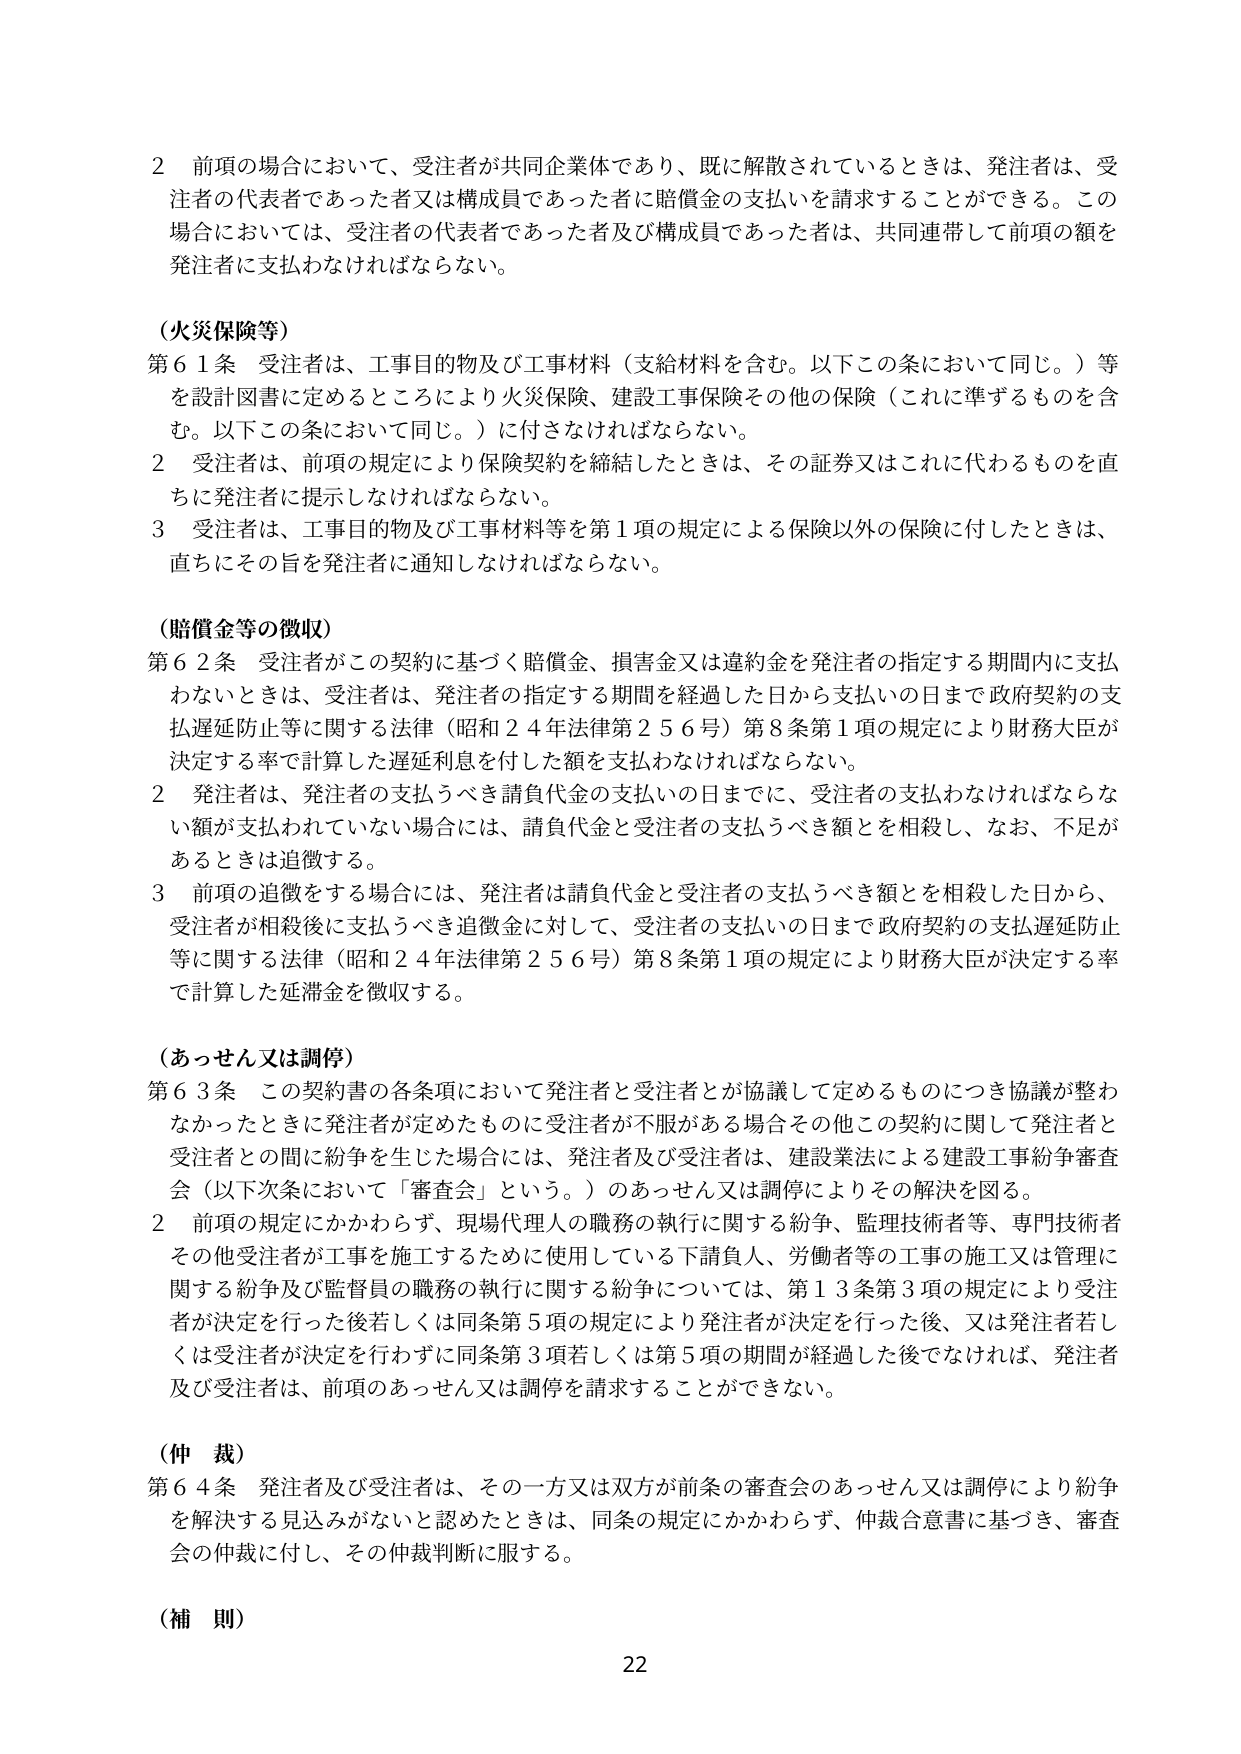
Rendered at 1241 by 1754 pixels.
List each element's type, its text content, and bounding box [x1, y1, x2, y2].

text ２ 受注者は、前項の規定により保険契約を締結したときは、その証券又はこれに代わるものを直ちに発注者に提示しなければならない。 [148, 446, 1122, 512]
text （火災保険等） [148, 314, 1122, 347]
text ２ 発注者は、発注者の支払うべき請負代金の支払いの日までに、受注者の支払わなければならない額が支払われていない場合には、請負代金と受注者の支払うべき額とを相殺し、なお、不足があるときは追徴する。 [148, 776, 1122, 875]
text ３ 前項の追徴をする場合には、発注者は請負代金と受注者の支払うべき額とを相殺した日から、受注者が相殺後に支払うべき追徴金に対して、受注者の支払いの日まで政府契約の支払遅延防止等に関する法律（昭和２４年法律第２５６号）第８条第１項の規定により財務大臣が決定する率で計算した延滞金を徴収する。 [148, 875, 1122, 1007]
text 第６３条 この契約書の各条項において発注者と受注者とが協議して定めるものにつき協議が整わなかったときに発注者が定めたものに受注者が不服がある場合その他この契約に関して発注者と受注者との間に紛争を生じた場合には、発注者及び受注者は、建設業法による建設工事紛争審査会（以下次条において「審査会」という。）のあっせん又は調停によりその解決を図る。 [148, 1073, 1122, 1205]
text （仲 裁） [148, 1437, 1122, 1469]
text 第６４条 発注者及び受注者は、その一方又は双方が前条の審査会のあっせん又は調停により紛争を解決する見込みがないと認めたときは、同条の規定にかかわらず、仲裁合意書に基づき、審査会の仲裁に付し、その仲裁判断に服する。 [148, 1469, 1122, 1569]
text 第６２条 受注者がこの契約に基づく賠償金、損害金又は違約金を発注者の指定する期間内に支払わないときは、受注者は、発注者の指定する期間を経過した日から支払いの日まで政府契約の支払遅延防止等に関する法律（昭和２４年法律第２５６号）第８条第１項の規定により財務大臣が決定する率で計算した遅延利息を付した額を支払わなければならない。 [148, 644, 1122, 776]
text ２ 前項の場合において、受注者が共同企業体であり、既に解散されているときは、発注者は、受注者の代表者であった者又は構成員であった者に賠償金の支払いを請求することができる。この場合においては、受注者の代表者であった者及び構成員であった者は、共同連帯して前項の額を発注者に支払わなければならない。 [148, 149, 1122, 281]
text （賠償金等の徴収） [148, 611, 1122, 644]
text （補 則） [148, 1602, 1122, 1635]
text ３ 受注者は、工事目的物及び工事材料等を第１項の規定による保険以外の保険に付したときは、直ちにその旨を発注者に通知しなければならない。 [148, 512, 1122, 578]
text （あっせん又は調停） [148, 1040, 1122, 1073]
text 第６１条 受注者は、工事目的物及び工事材料（支給材料を含む。以下この条において同じ。）等を設計図書に定めるところにより火災保険、建設工事保険その他の保険（これに準ずるものを含む。以下この条において同じ。）に付さなければならない。 [148, 347, 1122, 446]
text ２ 前項の規定にかかわらず、現場代理人の職務の執行に関する紛争、監理技術者等、専門技術者その他受注者が工事を施工するために使用している下請負人、労働者等の工事の施工又は管理に関する紛争及び監督員の職務の執行に関する紛争については、第１３条第３項の規定により受注者が決定を行った後若しくは同条第５項の規定により発注者が決定を行った後、又は発注者若しくは受注者が決定を行わずに同条第３項若しくは第５項の期間が経過した後でなければ、発注者及び受注者は、前項のあっせん又は調停を請求することができない。 [148, 1205, 1122, 1403]
